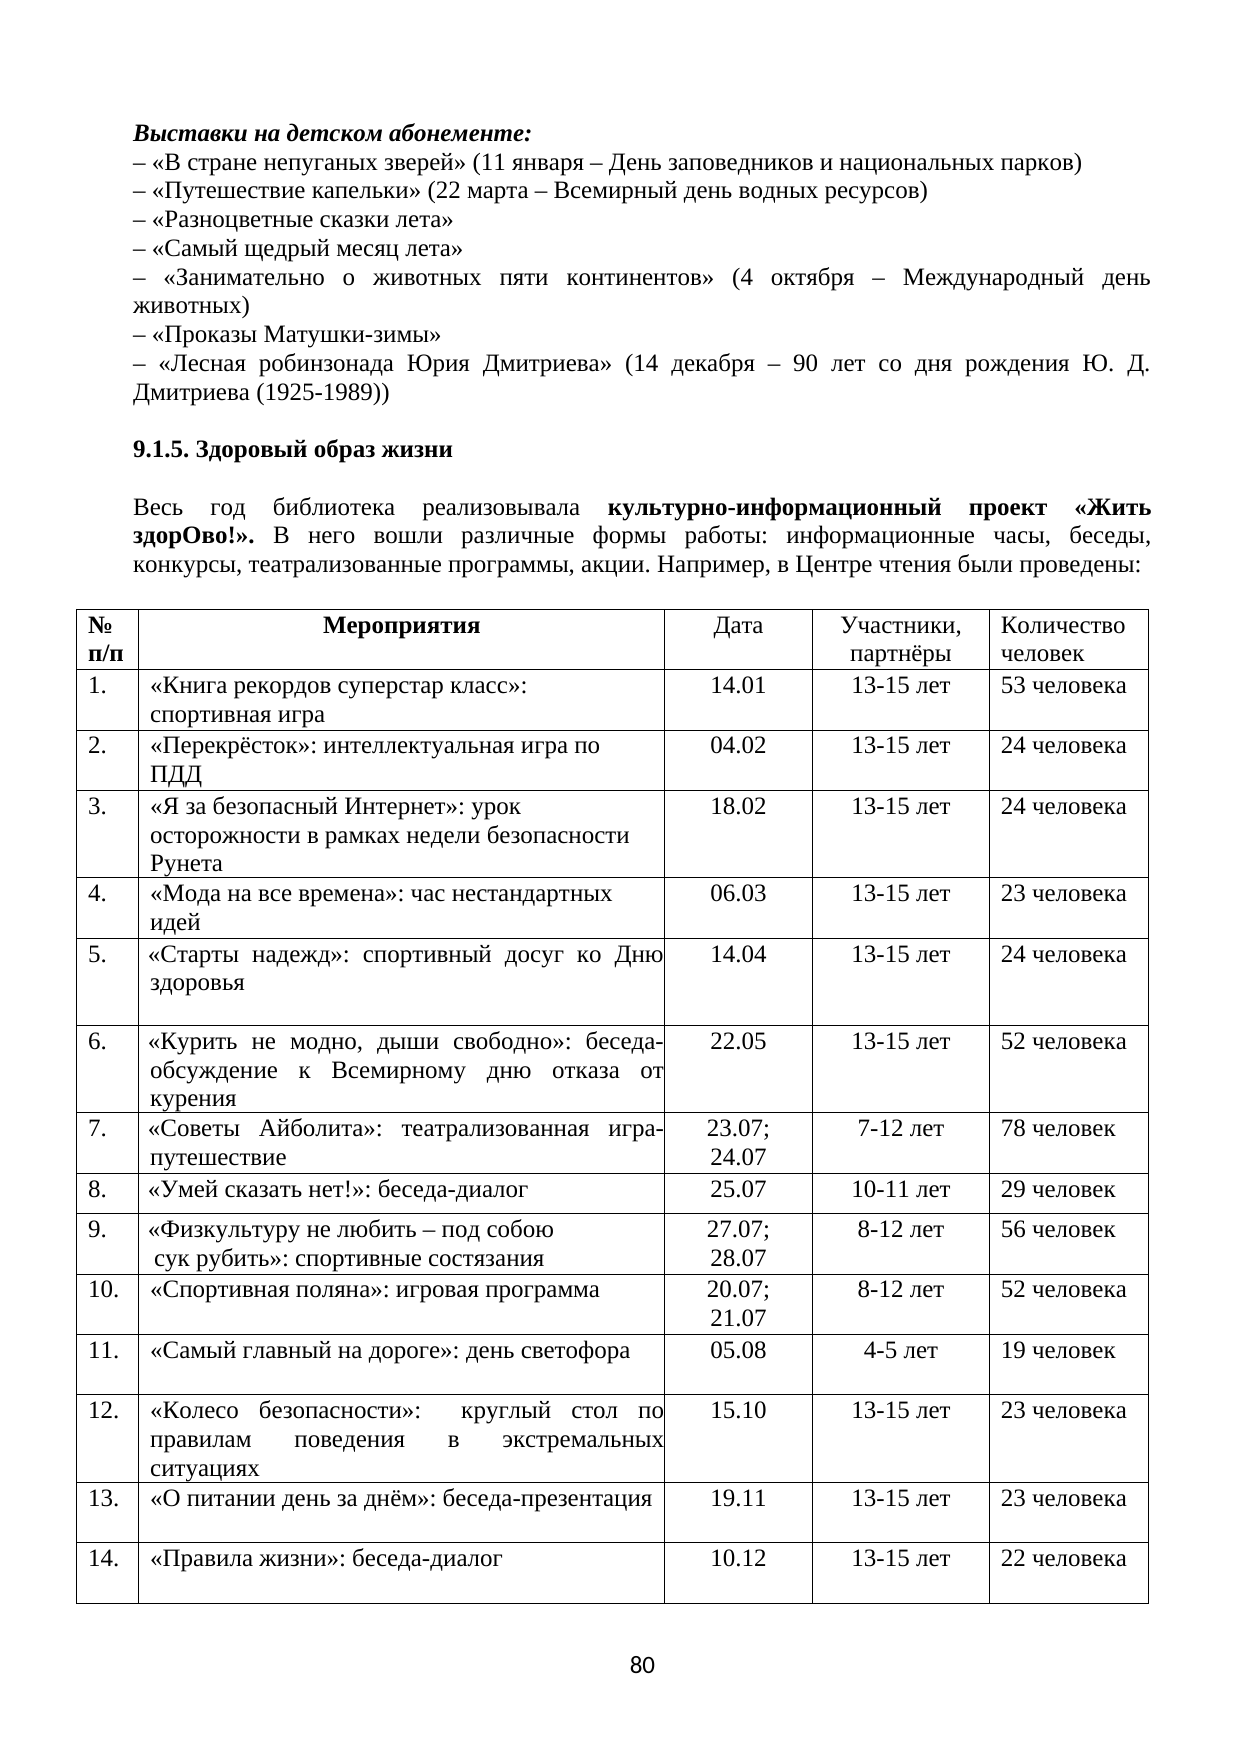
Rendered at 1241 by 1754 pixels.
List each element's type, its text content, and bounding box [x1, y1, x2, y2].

table_cell «Физкультуру не любить – под собою сук рубить»: спортивные состязания [139, 1214, 664, 1273]
table_cell 52 человека [990, 1026, 1148, 1112]
table_cell «Я за безопасный Интернет»: урок осторожности в рамках недели безопасности Рунета [139, 791, 664, 877]
table_cell 24 человека [990, 731, 1148, 790]
table_cell 24 человека [990, 791, 1148, 877]
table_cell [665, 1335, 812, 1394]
table_cell «Курить не модно, дыши свободно»: беседа-обсуждение к Всемирному дню отказа от курения [139, 1026, 664, 1112]
table_cell 24 человека [990, 939, 1148, 1025]
table_header № п/п [77, 610, 138, 669]
table_header Дата [665, 610, 812, 669]
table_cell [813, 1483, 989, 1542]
table_cell «Умей сказать нет!»: беседа-диалог [139, 1174, 664, 1213]
text Выставки на детском абонементе: [133, 118, 1152, 147]
table_cell 8. [77, 1174, 138, 1213]
table_cell 06.03 [665, 878, 812, 938]
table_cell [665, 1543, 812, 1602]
table_cell 10. [77, 1275, 138, 1334]
table_cell 2. [77, 731, 138, 790]
table_cell 14.01 [665, 670, 812, 729]
table_cell 6. [77, 1026, 138, 1112]
table_cell 20.07; 21.07 [665, 1275, 812, 1334]
table_header Участники, партнёры [813, 610, 989, 669]
table_cell 53 человека [990, 670, 1148, 729]
table_cell «Перекрёсток»: интеллектуальная игра по ПДД [139, 731, 664, 790]
table_cell «Книга рекордов суперстар класс»: спортивная игра [139, 670, 664, 729]
table_cell 25.07 [665, 1174, 812, 1213]
table_cell «Старты надежд»: спортивный досуг ко Дню здоровья [139, 939, 664, 1025]
table_cell 13-15 лет [813, 670, 989, 729]
table_cell 13-15 лет [813, 878, 989, 938]
table_cell 4. [77, 878, 138, 938]
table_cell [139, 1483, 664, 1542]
table_cell 5. [77, 939, 138, 1025]
text Весь год библиотека реализовывала культурно-информационный проект «Жить здорОво!». В него вошли различные формы работы: информационные часы, беседы, конкурсы, театрализованные программы, акции. Например, в Центре чтения были проведены: [133, 492, 1152, 578]
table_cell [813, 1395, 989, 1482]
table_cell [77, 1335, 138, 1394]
table_cell 7. [77, 1113, 138, 1173]
text – «Проказы Матушки-зимы» [133, 319, 1152, 348]
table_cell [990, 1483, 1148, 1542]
table_cell 18.02 [665, 791, 812, 877]
text – «Путешествие капельки» (22 марта – Всемирный день водных ресурсов) [133, 176, 1152, 204]
table_cell 56 человек [990, 1214, 1148, 1273]
text – «Занимательно о животных пяти континентов» (4 октября – Международный день животных) [133, 262, 1152, 319]
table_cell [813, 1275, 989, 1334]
table_cell 9. [77, 1214, 138, 1273]
table_cell «Спортивная поляна»: игровая программа [139, 1275, 664, 1334]
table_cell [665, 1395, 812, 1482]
table_cell 04.02 [665, 731, 812, 790]
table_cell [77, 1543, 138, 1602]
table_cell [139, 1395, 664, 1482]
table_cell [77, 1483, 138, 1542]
table_cell 13-15 лет [813, 731, 989, 790]
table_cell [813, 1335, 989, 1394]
table_cell 23.07; 24.07 [665, 1113, 812, 1173]
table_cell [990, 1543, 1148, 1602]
text – «Лесная робинзонада Юрия Дмитриева» (14 декабря – 90 лет со дня рождения Ю. Д. Дмитриева (1925-1989)) [133, 348, 1152, 406]
table_cell «Советы Айболита»: театрализованная игра-путешествие [139, 1113, 664, 1173]
table_cell 10-11 лет [813, 1174, 989, 1213]
table_header Мероприятия [139, 610, 664, 669]
table_header Количество человек [990, 610, 1148, 669]
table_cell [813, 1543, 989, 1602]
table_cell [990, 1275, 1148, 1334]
table_cell 13-15 лет [813, 1026, 989, 1112]
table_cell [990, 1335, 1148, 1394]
table_cell 29 человек [990, 1174, 1148, 1213]
table_cell 3. [77, 791, 138, 877]
text – «В стране непуганых зверей» (11 января – День заповедников и национальных парков) [133, 147, 1152, 176]
text 9.1.5. Здоровый образ жизни [133, 434, 1152, 463]
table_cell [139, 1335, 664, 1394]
table_cell 78 человек [990, 1113, 1148, 1173]
text – «Самый щедрый месяц лета» [133, 233, 1152, 262]
table_cell 23 человека [990, 878, 1148, 938]
table_cell 8-12 лет [813, 1214, 989, 1273]
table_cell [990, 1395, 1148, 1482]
table_cell 13-15 лет [813, 791, 989, 877]
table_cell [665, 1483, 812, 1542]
text – «Разноцветные сказки лета» [133, 204, 1152, 233]
table_cell 7-12 лет [813, 1113, 989, 1173]
table_cell 27.07; 28.07 [665, 1214, 812, 1273]
table_cell 13-15 лет [813, 939, 989, 1025]
table_cell 1. [77, 670, 138, 729]
table_cell 22.05 [665, 1026, 812, 1112]
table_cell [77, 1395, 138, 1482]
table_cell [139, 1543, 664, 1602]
table_cell «Мода на все времена»: час нестандартных идей [139, 878, 664, 938]
table_cell 14.04 [665, 939, 812, 1025]
